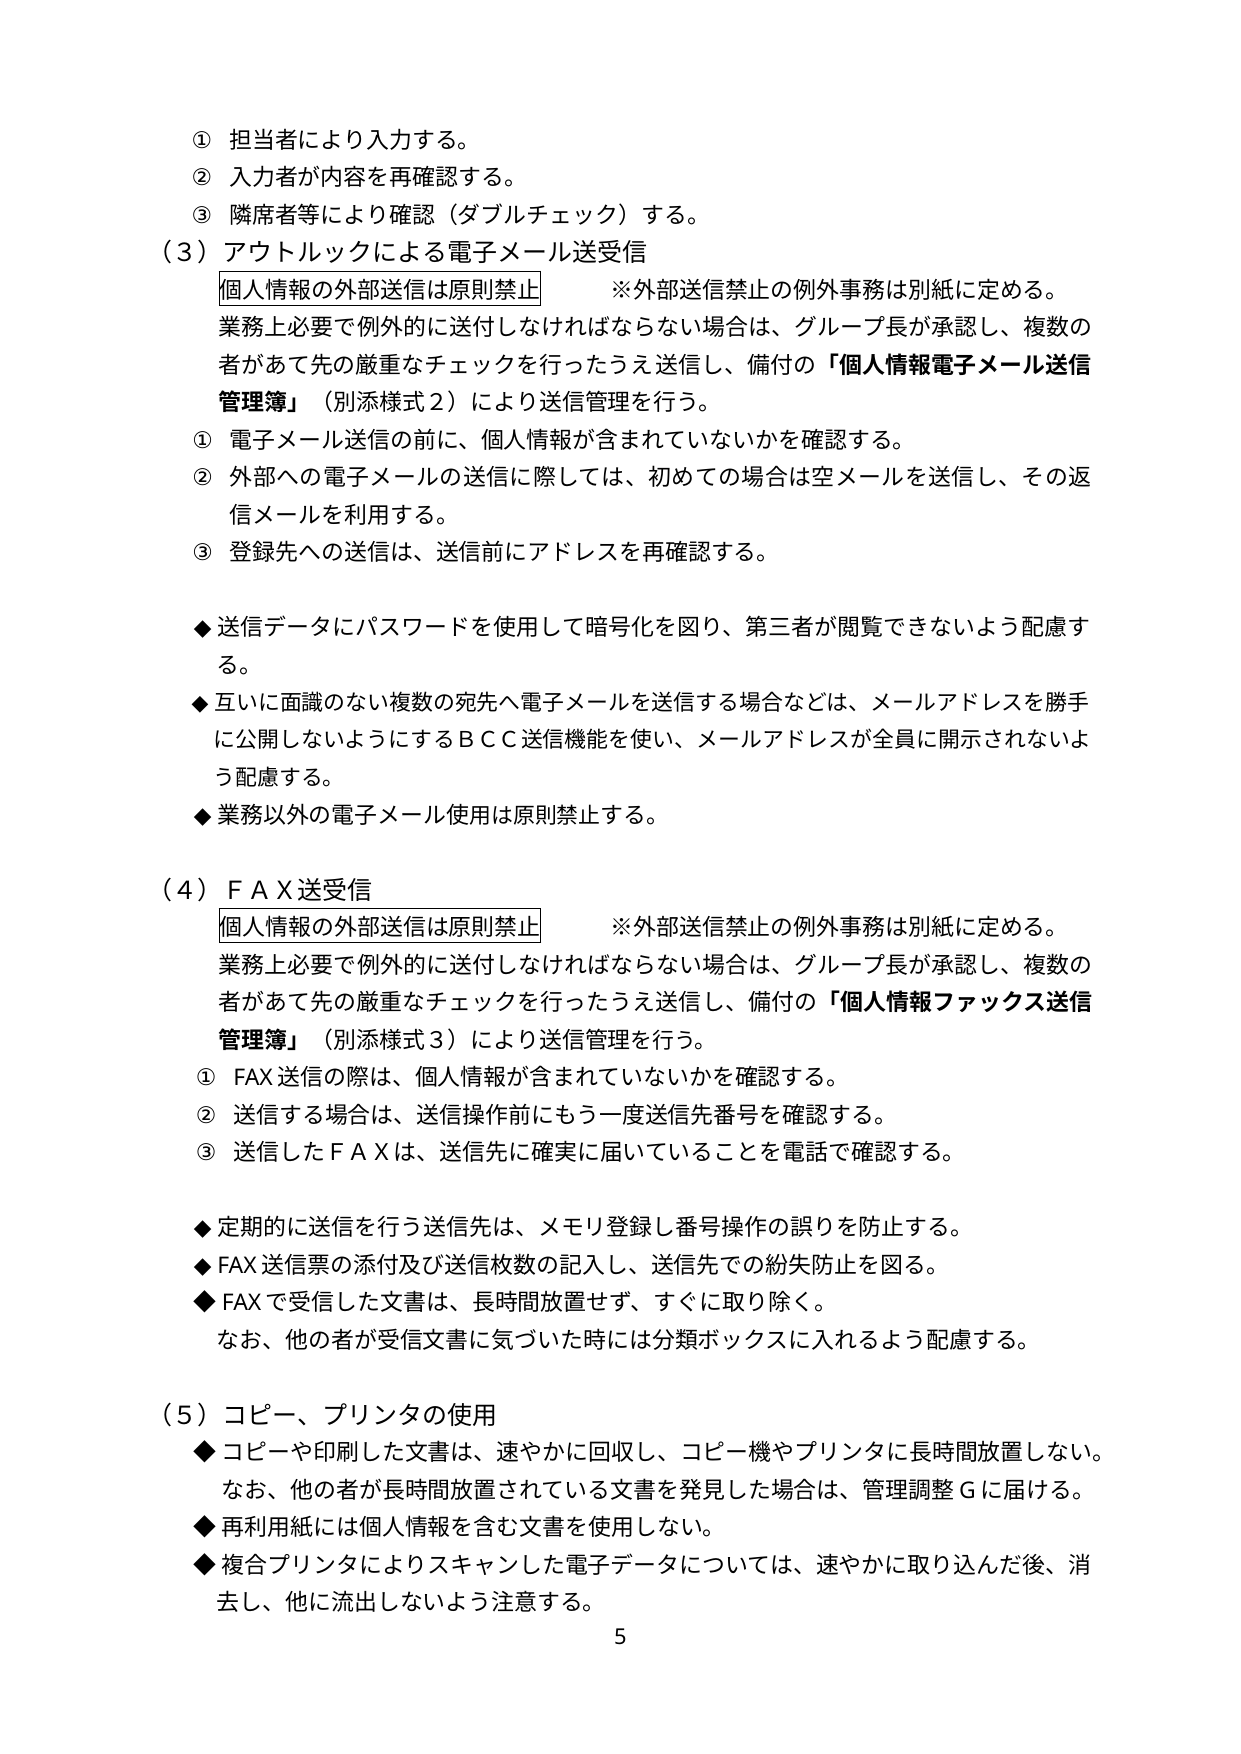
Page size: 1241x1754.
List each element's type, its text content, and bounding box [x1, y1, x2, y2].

text 個人情報の外部送信は原則禁止 ※外部送信禁止の例外事務は別紙に定める。 [218, 269, 1092, 307]
list 隣席者等により確認（ダブルチェック）する。 [191, 194, 1092, 232]
text 業務上必要で例外的に送付しなければならない場合は、グループ長が承認し、複数の者があて先の厳重なチェックを行ったうえ送信し、備付の「個人情報ファックス送信管理簿」（別添様式３）により送信管理を行う。 [218, 944, 1092, 1057]
list FAX送信の際は、個人情報が含まれていないかを確認する。 [196, 1057, 1092, 1094]
text ◆ 複合プリンタによりスキャンした電子データについては、速やかに取り込んだ後、消去し、他に流出しないよう注意する。 [148, 1544, 1092, 1619]
list 電子メール送信の前に、個人情報が含まれていないかを確認する。 [192, 419, 1092, 457]
list 送信したＦＡＸは、送信先に確実に届いていることを電話で確認する。 [196, 1132, 1092, 1169]
text ◆ 再利用紙には個人情報を含む文書を使用しない。 [148, 1507, 1092, 1544]
text （４）ＦＡＸ送受信 [148, 869, 1092, 907]
list 入力者が内容を再確認する。 [191, 157, 1092, 194]
text ◆ FAXで受信した文書は、長時間放置せず、すぐに取り除く。 [148, 1282, 1092, 1319]
list 担当者により入力する。 [191, 119, 1092, 157]
list 外部への電子メールの送信に際しては、初めての場合は空メールを送信し、その返信メールを利用する。 [192, 457, 1092, 532]
text （５）コピー、プリンタの使用 [148, 1394, 1092, 1432]
text ◆ 定期的に送信を行う送信先は、メモリ登録し番号操作の誤りを防止する。 [148, 1207, 1092, 1244]
text ◆ 互いに面識のない複数の宛先へ電子メールを送信する場合などは、メールアドレスを勝手に公開しないようにするＢＣＣ送信機能を使い、メールアドレスが全員に開示されないよう配慮する。 [191, 682, 1092, 794]
list 登録先への送信は、送信前にアドレスを再確認する。 [192, 532, 1092, 569]
text なお、他の者が受信文書に気づいた時には分類ボックスに入れるよう配慮する。 [148, 1319, 1092, 1357]
text （３）アウトルックによる電子メール送受信 [148, 232, 1092, 269]
text 個人情報の外部送信は原則禁止 ※外部送信禁止の例外事務は別紙に定める。 [148, 907, 1092, 944]
text ◆ コピーや印刷した文書は、速やかに回収し、コピー機やプリンタに長時間放置しない。 [148, 1432, 1092, 1469]
list 送信する場合は、送信操作前にもう一度送信先番号を確認する。 [196, 1094, 1092, 1132]
text ◆ FAX送信票の添付及び送信枚数の記入し、送信先での紛失防止を図る。 [148, 1244, 1092, 1282]
text なお、他の者が長時間放置されている文書を発見した場合は、管理調整Gに届ける。 [148, 1469, 1092, 1507]
text ◆ 送信データにパスワードを使用して暗号化を図り、第三者が閲覧できないよう配慮する。 [194, 607, 1092, 682]
text ◆ 業務以外の電子メール使用は原則禁止する。 [148, 794, 1092, 832]
text 業務上必要で例外的に送付しなければならない場合は、グループ長が承認し、複数の者があて先の厳重なチェックを行ったうえ送信し、備付の「個人情報電子メール送信管理簿」（別添様式２）により送信管理を行う。 [218, 307, 1092, 419]
